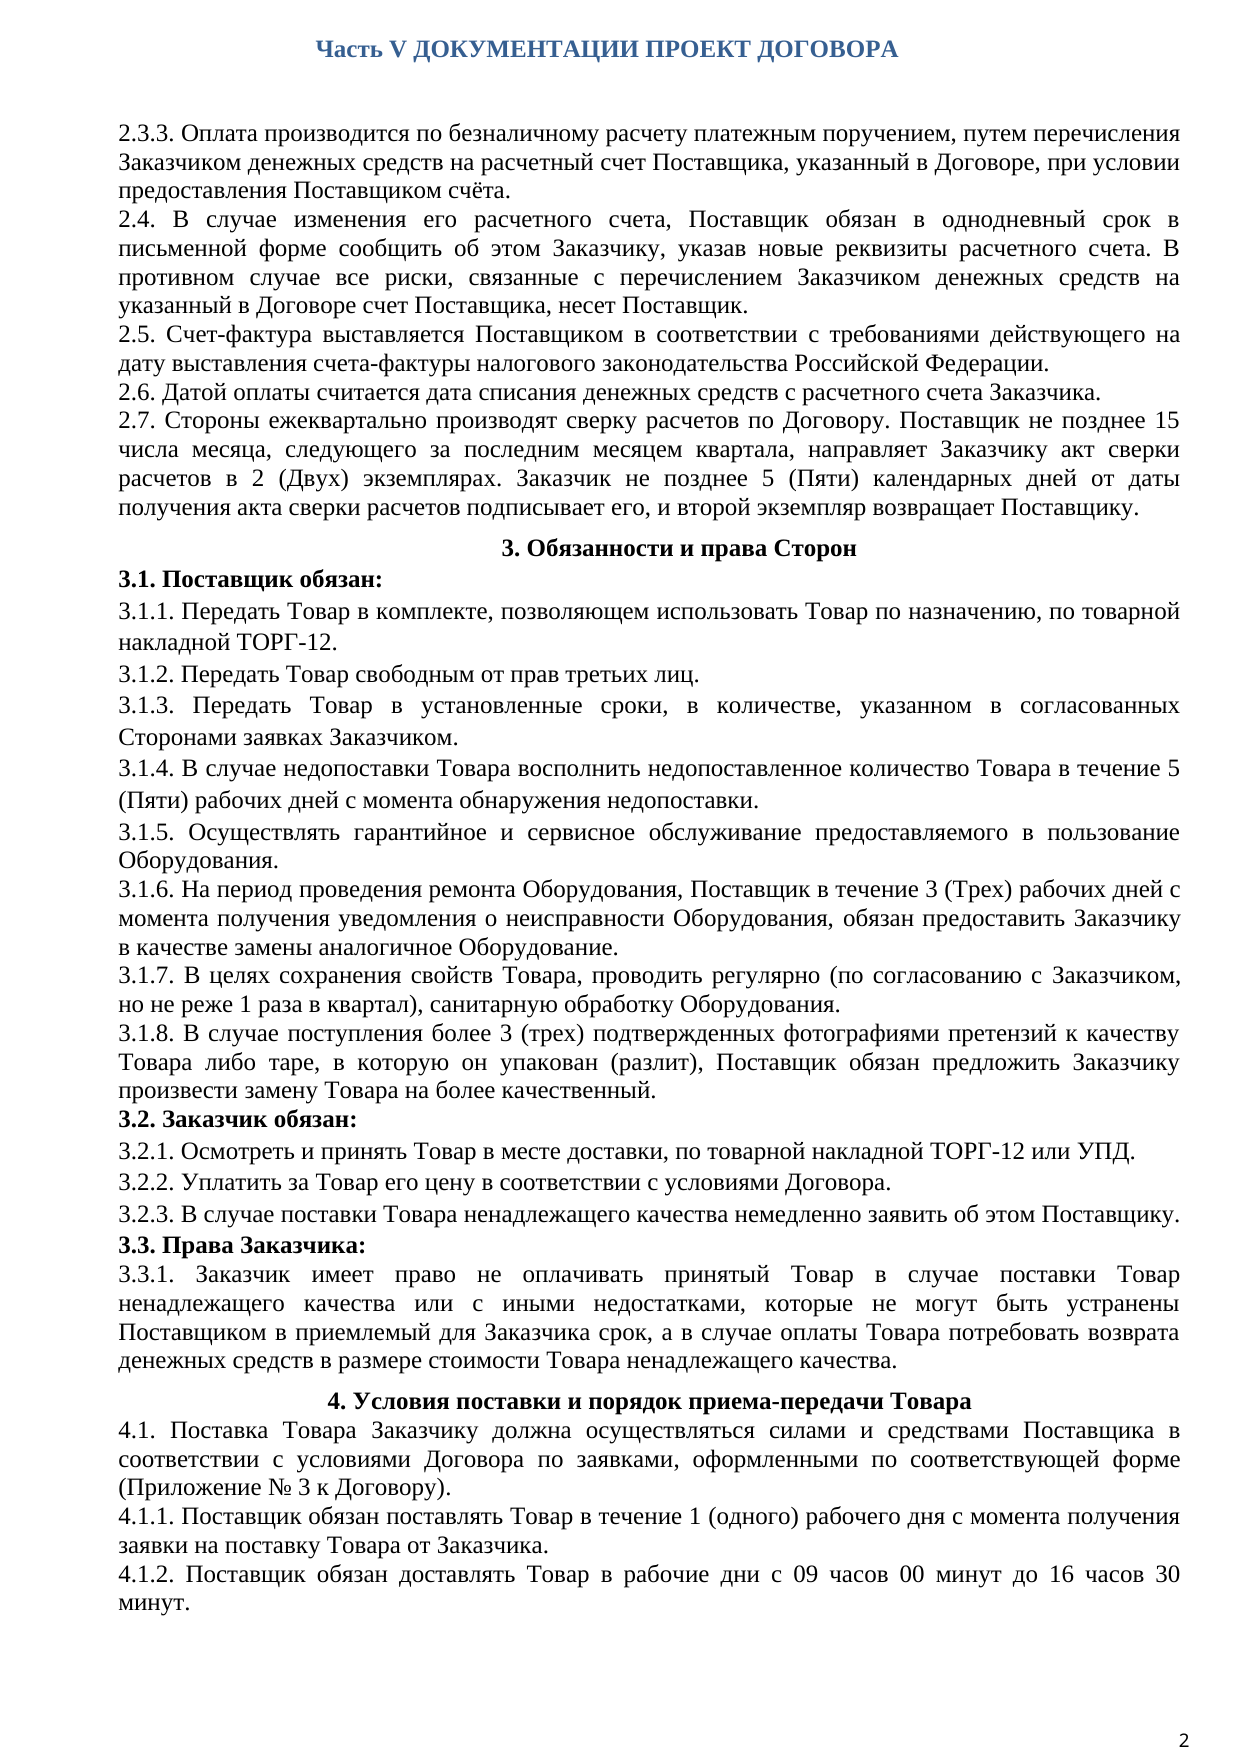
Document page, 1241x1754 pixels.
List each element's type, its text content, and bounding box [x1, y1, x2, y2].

text 4.1.2. Поставщик обязан доставлять Товар в рабочие дни с 09 часов 00 минут до 16 часов 30 минут. [118, 1559, 1181, 1616]
text 3.3. Права Заказчика: [118, 1230, 1181, 1259]
text 3.1.2. Передать Товар свободным от прав третьих лиц. [118, 659, 1181, 688]
text 3.1. Поставщик обязан: [118, 564, 1181, 593]
text 3.1.3. Передать Товар в установленные сроки, в количестве, указанном в согласованных Сторонами заявках Заказчиком. [118, 690, 1181, 751]
text 3.3.1. Заказчик имеет право не оплачивать принятый Товар в случае поставки Товар ненадлежащего качества или с иными недостатками, которые не могут быть устранены Поставщиком в приемлемый для Заказчика срок, а в случае оплаты Товара потребовать возврата денежных средств в размере стоимости Товара ненадлежащего качества. [118, 1259, 1181, 1374]
text 3.1.7. В целях сохранения свойств Товара, проводить регулярно (по согласованию с Заказчиком, но не реже 1 раза в квартал), санитарную обработку Оборудования. [118, 960, 1181, 1018]
text 3.2.2. Уплатить за Товар его цену в соответствии с условиями Договора. [118, 1167, 1181, 1196]
text 2.3.3. Оплата производится по безналичному расчету платежным поручением, путем перечисления Заказчиком денежных средств на расчетный счет Поставщика, указанный в Договоре, при условии предоставления Поставщиком счёта. [118, 118, 1181, 204]
text 4.1. Поставка Товара Заказчику должна осуществляться силами и средствами Поставщика в соответствии с условиями Договора по заявками, оформленными по соответствующей форме (Приложение № 3 к Договору). [118, 1415, 1181, 1501]
text 4. Условия поставки и порядок приема-передачи Товара [118, 1386, 1181, 1415]
text 3.1.1. Передать Товар в комплекте, позволяющем использовать Товар по назначению, по товарной накладной ТОРГ-12. [118, 596, 1181, 656]
text 2.6. Датой оплаты считается дата списания денежных средств с расчетного счета Заказчика. [118, 377, 1181, 406]
text 2.4. В случае изменения его расчетного счета, Поставщик обязан в однодневный срок в письменной форме сообщить об этом Заказчику, указав новые реквизиты расчетного счета. В противном случае все риски, связанные с перечислением Заказчиком денежных средств на указанный в Договоре счет Поставщика, несет Поставщик. [118, 204, 1181, 319]
text 4.1.1. Поставщик обязан поставлять Товар в течение 1 (одного) рабочего дня с момента получения заявки на поставку Товара от Заказчика. [118, 1501, 1181, 1559]
text 2.7. Стороны ежеквартально производят сверку расчетов по Договору. Поставщик не позднее 15 числа месяца, следующего за последним месяцем квартала, направляет Заказчику акт сверки расчетов в 2 (Двух) экземплярах. Заказчик не позднее 5 (Пяти) календарных дней от даты получения акта сверки расчетов подписывает его, и второй экземпляр возвращает Поставщику. [118, 406, 1181, 521]
text 3.2. Заказчик обязан: [118, 1104, 1181, 1133]
text 3.1.5. Осуществлять гарантийное и сервисное обслуживание предоставляемого в пользование Оборудования. [118, 817, 1181, 874]
text 3.2.1. Осмотреть и принять Товар в месте доставки, по товарной накладной ТОРГ-12 или УПД. [118, 1136, 1181, 1164]
text 3.1.4. В случае недопоставки Товара восполнить недопоставленное количество Товара в течение 5 (Пяти) рабочих дней с момента обнаружения недопоставки. [118, 753, 1181, 814]
text 3.1.8. В случае поступления более 3 (трех) подтвержденных фотографиями претензий к качеству Товара либо таре, в которую он упакован (разлит), Поставщик обязан предложить Заказчику произвести замену Товара на более качественный. [118, 1018, 1181, 1104]
text 3.2.3. В случае поставки Товара ненадлежащего качества немедленно заявить об этом Поставщику. [118, 1199, 1181, 1228]
text 3.1.6. На период проведения ремонта Оборудования, Поставщик в течение 3 (Трех) рабочих дней с момента получения уведомления о неисправности Оборудования, обязан предоставить Заказчику в качестве замены аналогичное Оборудование. [118, 874, 1181, 960]
text 2.5. Счет-фактура выставляется Поставщиком в соответствии с требованиями действующего на дату выставления счета-фактуры налогового законодательства Российской Федерации. [118, 319, 1181, 377]
text 3. Обязанности и права Сторон [118, 533, 1181, 561]
